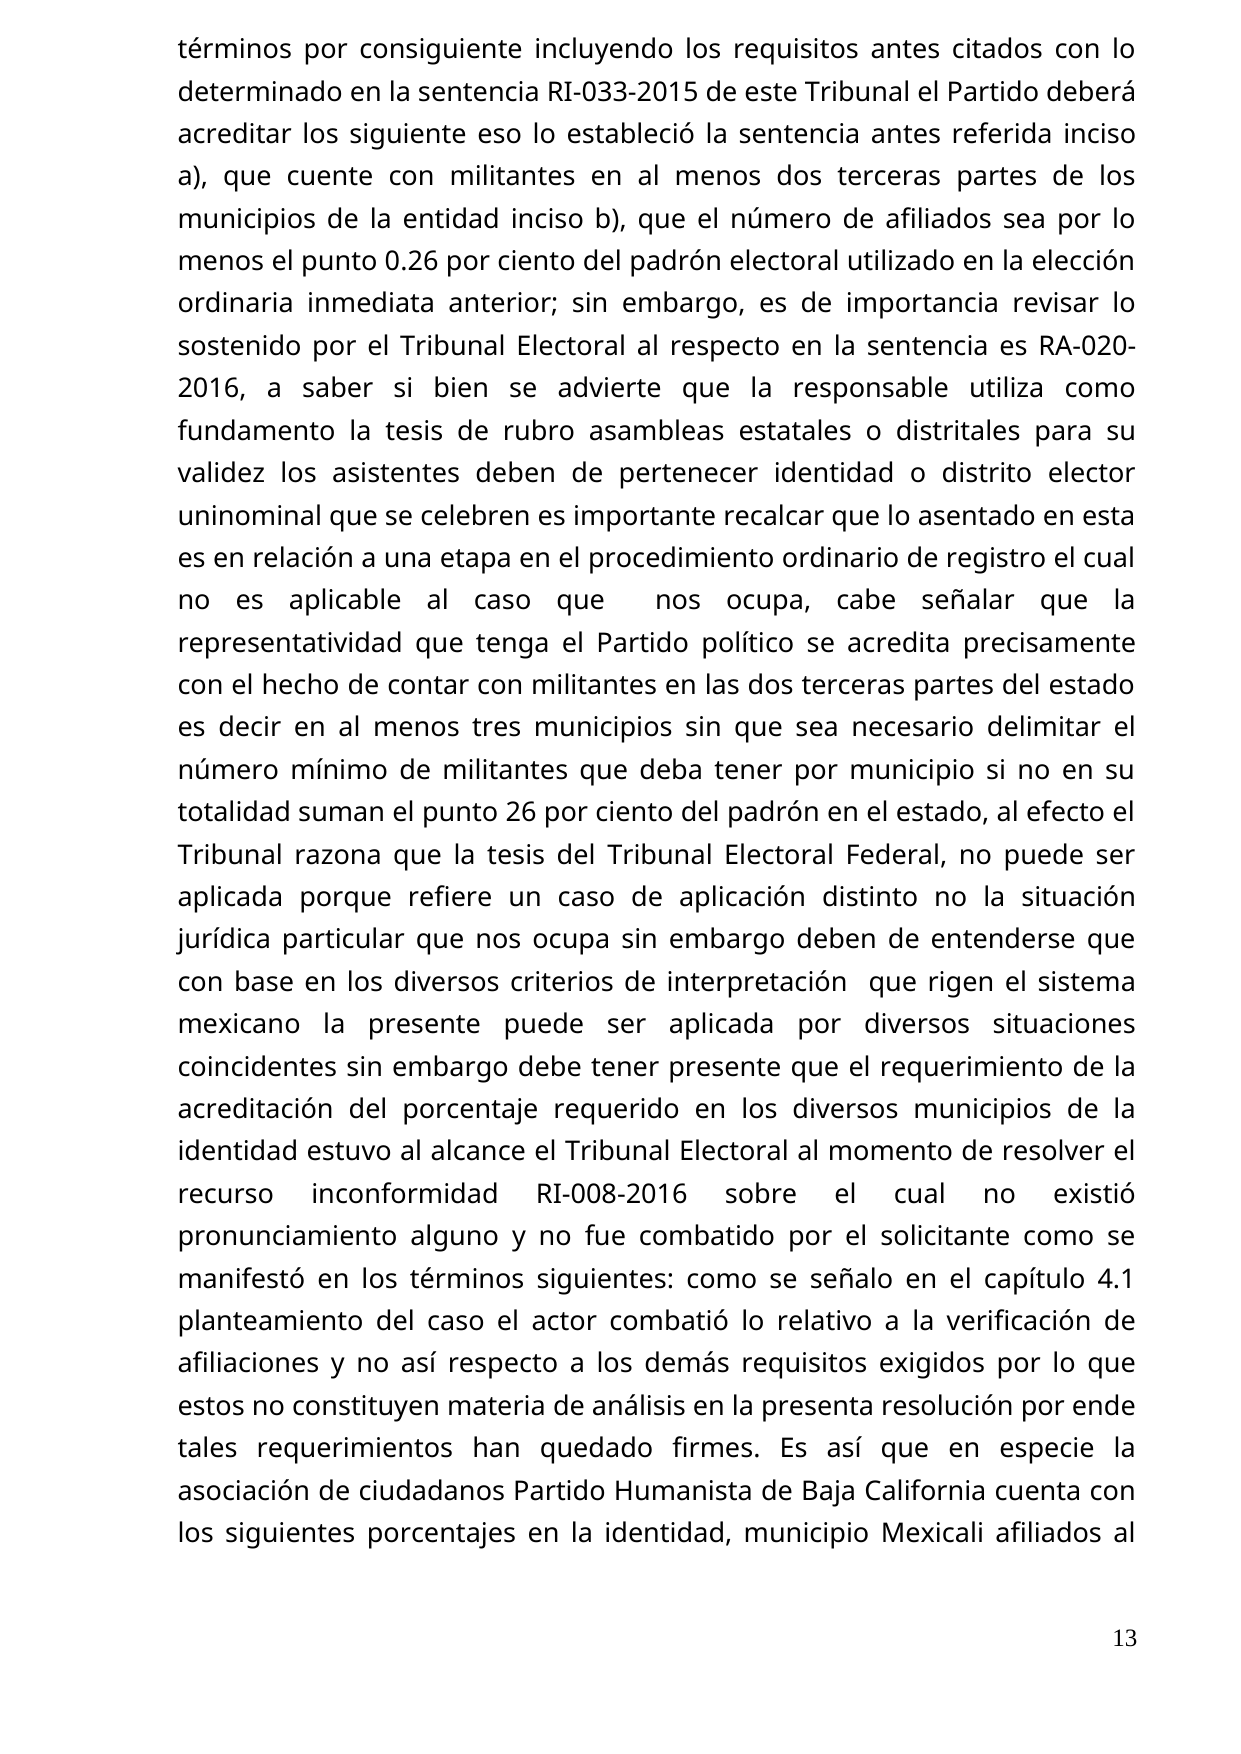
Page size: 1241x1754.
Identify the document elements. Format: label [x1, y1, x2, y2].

text [177, 29, 1137, 1550]
